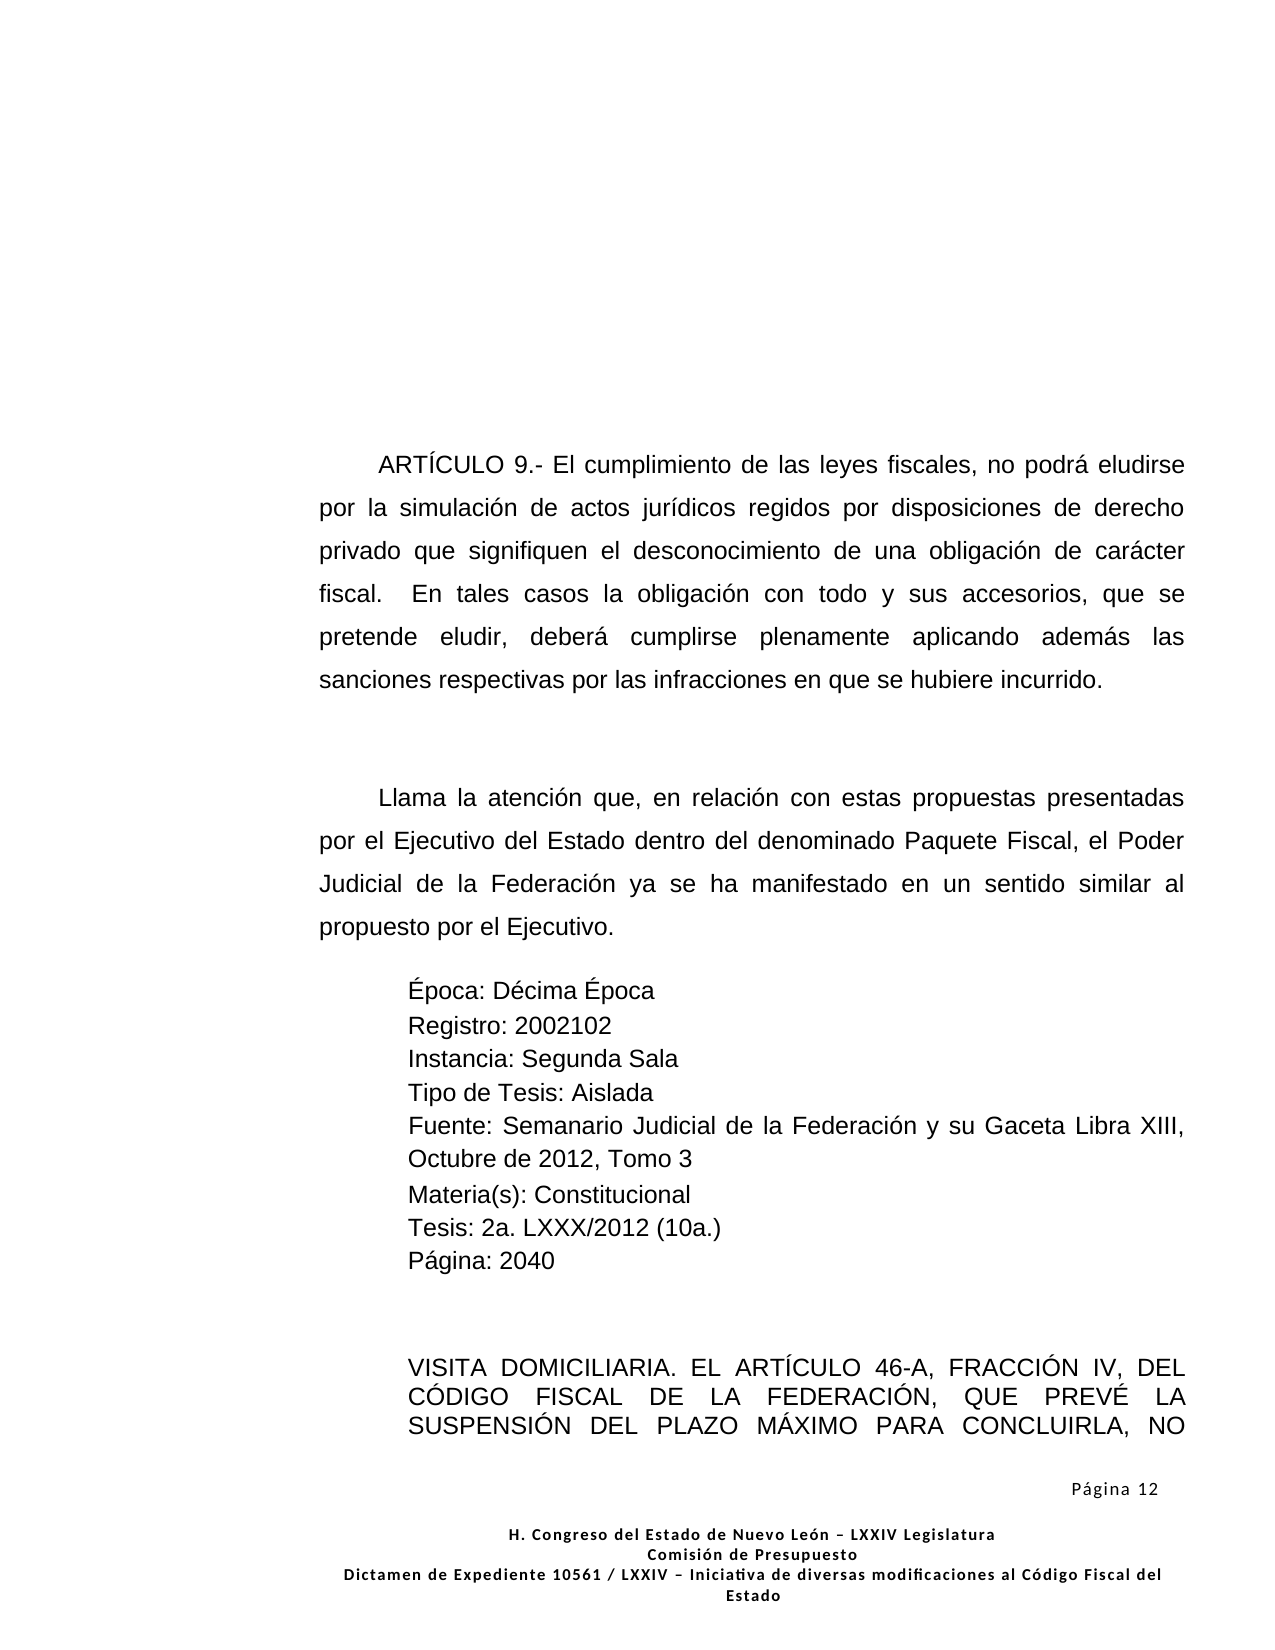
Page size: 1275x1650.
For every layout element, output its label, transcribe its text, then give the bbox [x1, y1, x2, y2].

text Tesis: 2a. LXXX/2012 (10a.) [319, 1213, 1186, 1242]
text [408, 1353, 1186, 1439]
text Época: Décima Época [408, 976, 1186, 1005]
text Fuente: Semanario Judicial de la Federación y su Gaceta Libra XIII, Octubre de 2012, Tomo 3 [408, 1111, 1186, 1173]
text Tipo de Tesis: Aislada [408, 1078, 1186, 1107]
text Instancia: Segunda Sala [408, 1044, 1186, 1073]
text Página: 2040 [319, 1246, 1186, 1275]
text Llama la atención que, en relación con estas propuestas presentadas por el Ejecutivo del Estado dentro del denominado Paquete Fiscal, el Poder Judicial de la Federación ya se ha manifestado en un sentido similar al propuesto por el Ejecutivo. [319, 783, 1186, 941]
text ARTÍCULO 9.- El cumplimiento de las leyes fiscales, no podrá eludirse por la simulación de actos jurídicos regidos por disposiciones de derecho privado que signifiquen el desconocimiento de una obligación de carácter fiscal. En tales casos la obligación con todo y sus accesorios, que se pretende eludir, deberá cumplirse plenamente aplicando además las sanciones respectivas por las infracciones en que se hubiere incurrido. [319, 449, 1186, 694]
text Materia(s): Constitucional [408, 1180, 1186, 1209]
text Registro: 2002102 [408, 1011, 1186, 1039]
